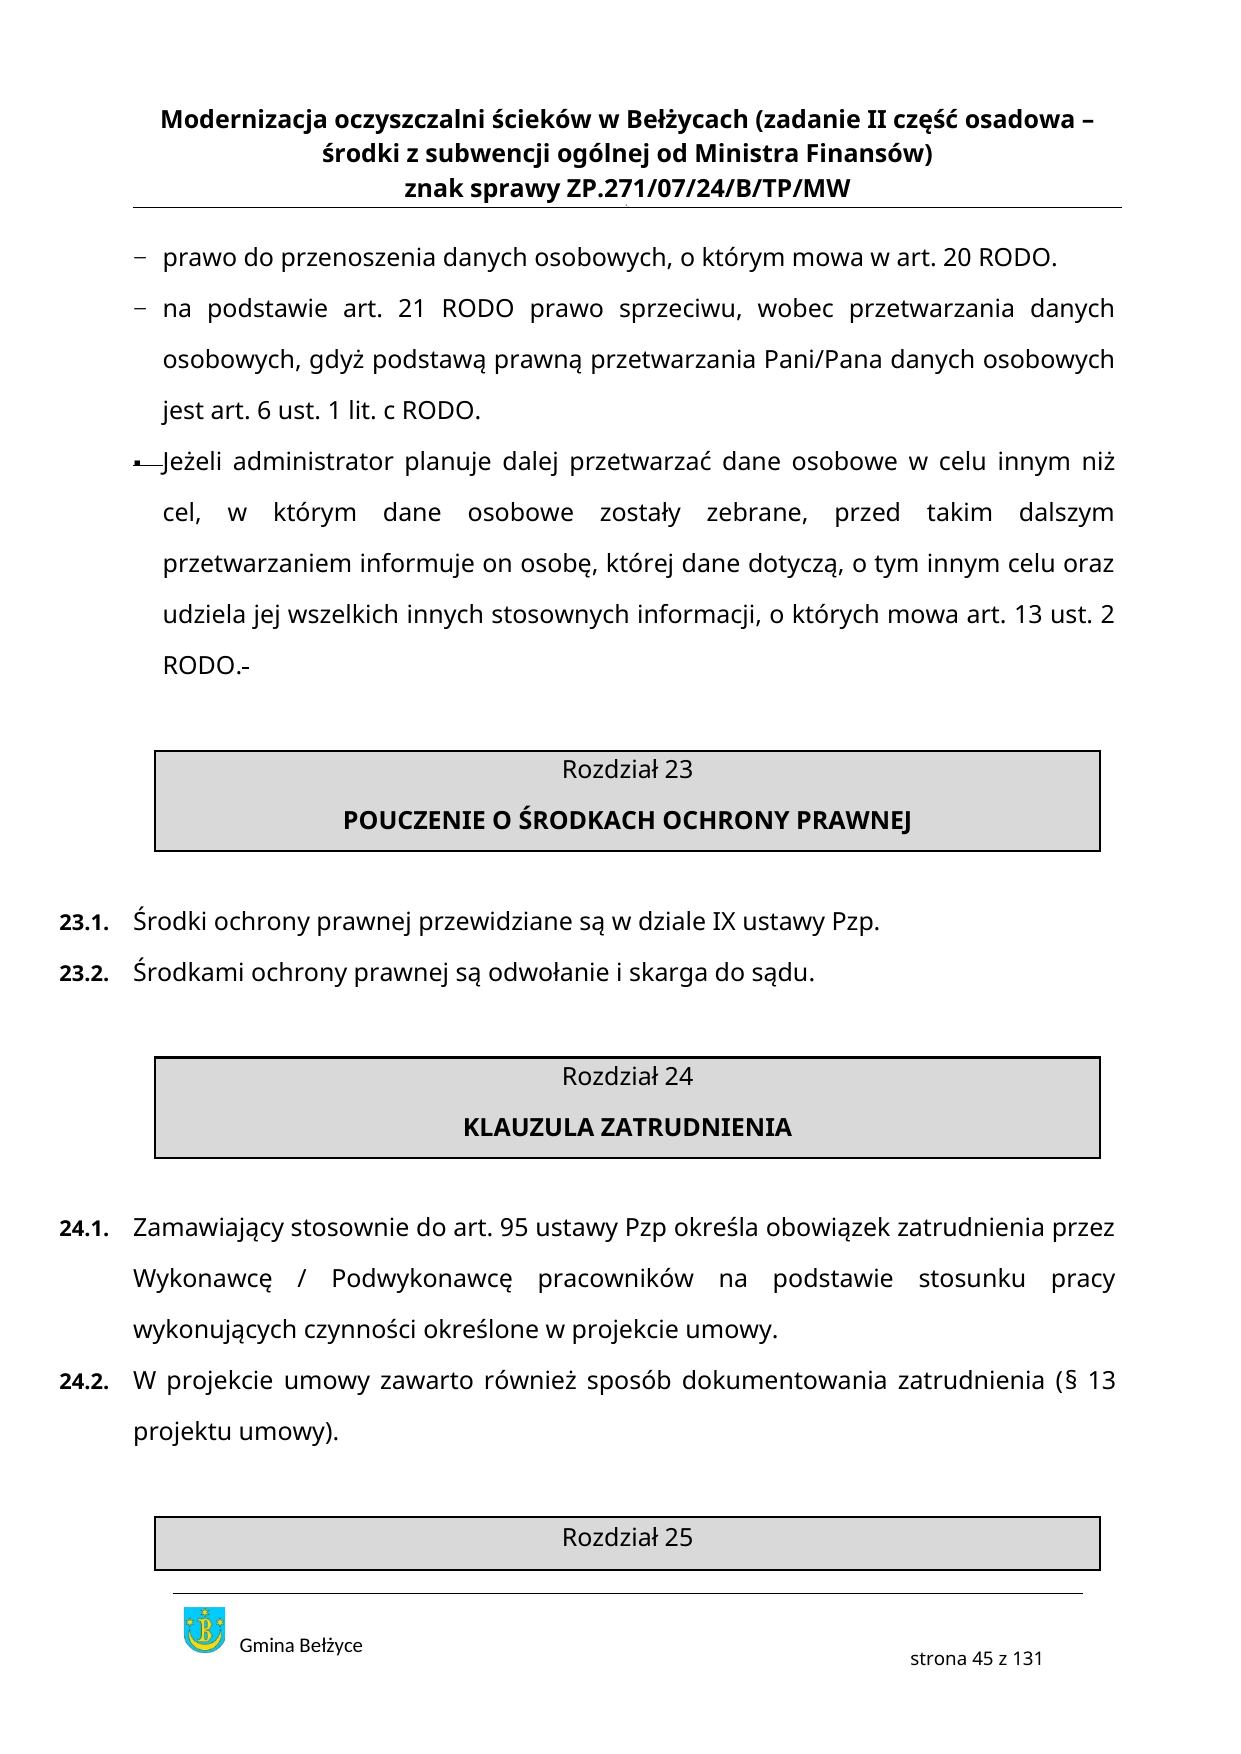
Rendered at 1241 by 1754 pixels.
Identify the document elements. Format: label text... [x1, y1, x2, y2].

list Środkami ochrony prawnej są odwołanie i skarga do sądu. [59, 954, 1116, 988]
table_header Rozdział 23 POUCZENIE O ŚRODKACH OCHRONY PRAWNEJ [156, 752, 1099, 850]
list Jeżeli administrator planuje dalej przetwarzać dane osobowe w celu innym niż cel, w którym dane osobowe zostały zebrane, przed takim dalszym przetwarzaniem informuje on osobę, której dane dotyczą, o tym innym celu oraz udziela jej wszelkich innych stosownych informacji, o których mowa art. 13 ust. 2 RODO. [133, 443, 1116, 682]
list Środki ochrony prawnej przewidziane są w dziale IX ustawy Pzp. [59, 903, 1116, 937]
picture [216, 1618, 226, 1627]
list prawo do przenoszenia danych osobowych, o którym mowa w art. 20 RODO. [133, 239, 1116, 273]
list na podstawie art. 21 RODO prawo sprzeciwu, wobec przetwarzania danych osobowych, gdyż podstawą prawną przetwarzania Pani/Pana danych osobowych jest art. 6 ust. 1 lit. c RODO. [133, 290, 1116, 427]
list W projekcie umowy zawarto również sposób dokumentowania zatrudnienia (§ 13 projektu umowy). [59, 1363, 1116, 1448]
table_header Rozdział 24 KLAUZULA ZATRUDNIENIA [156, 1059, 1099, 1157]
list Zamawiający stosownie do art. 95 ustawy Pzp określa obowiązek zatrudnienia przez Wykonawcę / Podwykonawcę pracowników na podstawie stosunku pracy wykonujących czynności określone w projekcie umowy. [59, 1210, 1116, 1346]
table_header Rozdział 25 ZAŁĄCZNIKI DO SWZ [156, 1518, 1099, 1569]
picture [183, 1607, 226, 1653]
